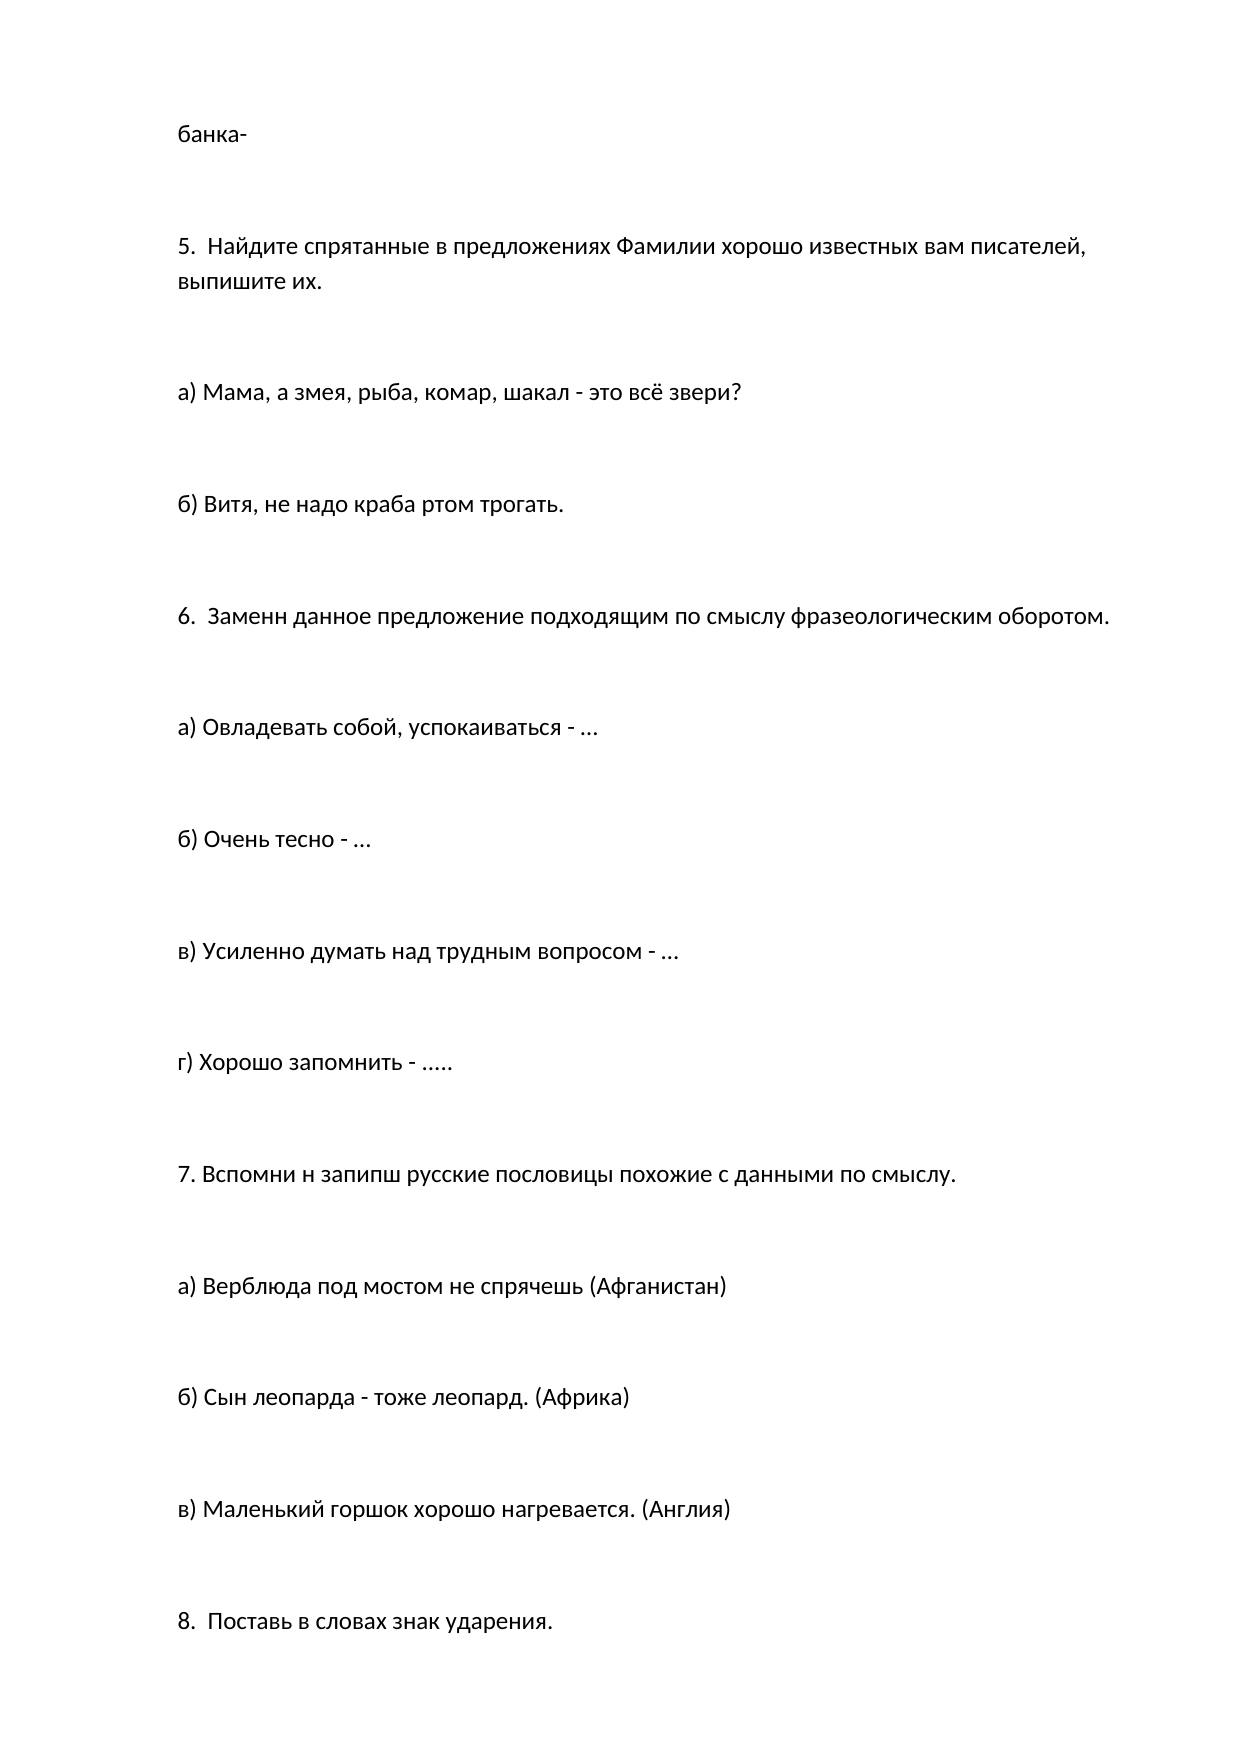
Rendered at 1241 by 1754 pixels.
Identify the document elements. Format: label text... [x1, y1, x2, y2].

text а) Мама, а змея, рыба, комар, шакал - это всё звери? [177, 376, 1152, 407]
text а) Овладевать собой, успокаиваться - … [177, 711, 1152, 742]
text б) Очень тесно - … [177, 823, 1152, 854]
text в) Маленький горшок хорошо нaгpeвaeтся. (Англия) [177, 1493, 1152, 1524]
text банка- [177, 118, 1152, 149]
text а) Верблюда под мостом не спрячешь (Афганистан) [177, 1270, 1152, 1300]
text б) Витя, не надо краба ртом трогать. [177, 488, 1152, 519]
text 6. Заменн данное предложение подходящим по смыслу фразеологическим оборотом. [177, 600, 1152, 630]
text 5. Найдите спрятанные в предложениях Фамилии хорошо известных вам писателей, выпишите их. [177, 230, 1152, 295]
text б) Сын леопарда - тоже леопард. (Африка) [177, 1381, 1152, 1412]
text 7. Вспомни н запипш русские пословицы похожие с данными по смыслу. [177, 1158, 1152, 1189]
text г) Хорошо запомнить - ..... [177, 1046, 1152, 1077]
text 8. Поставь в словах знак ударения. [177, 1605, 1152, 1635]
text в) Усиленно думать над трудным вопросом - … [177, 935, 1152, 965]
